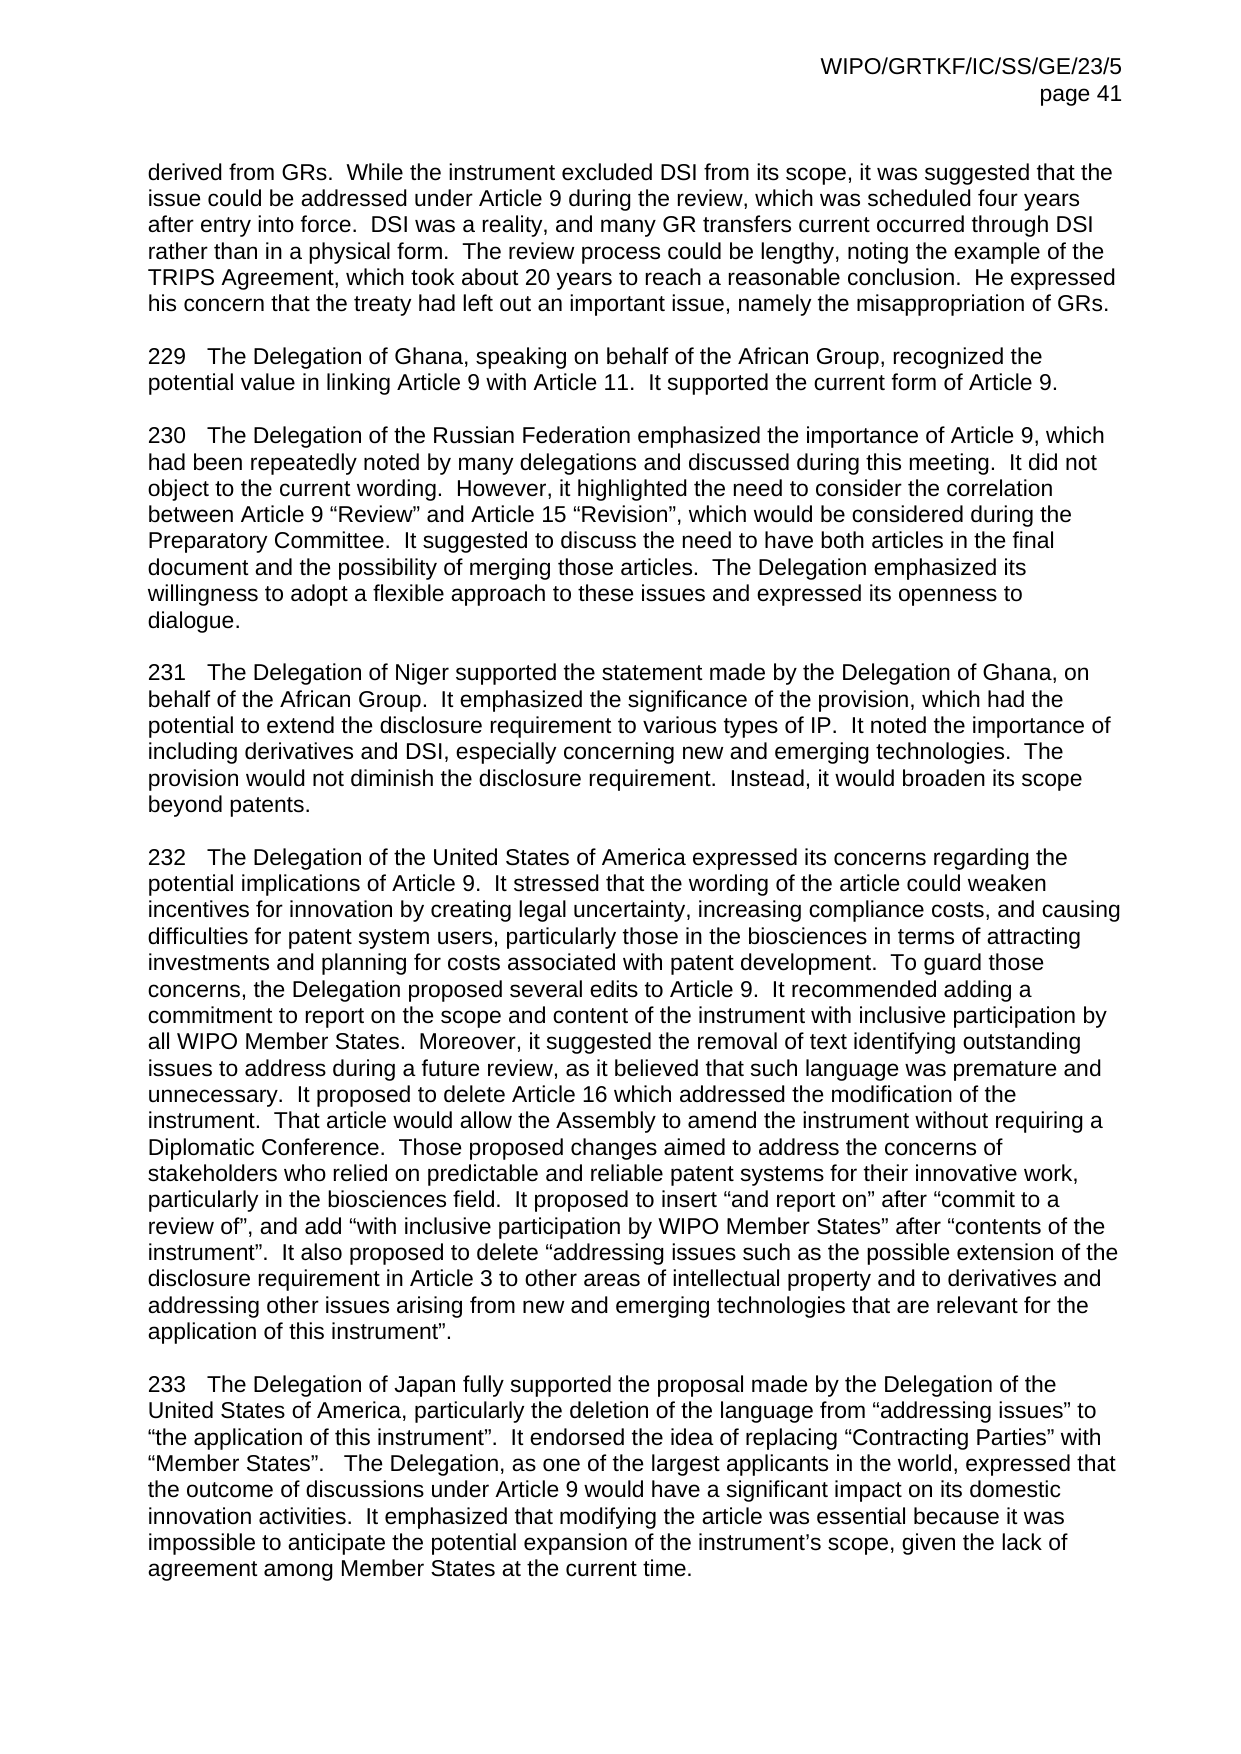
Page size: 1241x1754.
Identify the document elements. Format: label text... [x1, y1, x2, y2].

text The Delegation of Japan fully supported the proposal made by the Delegation of the United States of America, particularly the deletion of the language from “addressing issues” to “the application of this instrument”. It endorsed the idea of replacing “Contracting Parties” with “Member States”. The Delegation, as one of the largest applicants in the world, expressed that the outcome of discussions under Article 9 would have a significant impact on its domestic innovation activities. It emphasized that modifying the article was essential because it was impossible to anticipate the potential expansion of the instrument’s scope, given the lack of agreement among Member States at the current time. [148, 1371, 1122, 1582]
text The Delegation of Ghana, speaking on behalf of the African Group, recognized the potential value in linking Article 9 with Article 11. It supported the current form of Article 9. [148, 343, 1122, 396]
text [148, 158, 1122, 317]
text The Delegation of Niger supported the statement made by the Delegation of Ghana, on behalf of the African Group. It emphasized the significance of the provision, which had the potential to extend the disclosure requirement to various types of IP. It noted the importance of including derivatives and DSI, especially concerning new and emerging technologies. The provision would not diminish the disclosure requirement. Instead, it would broaden its scope beyond patents. [148, 659, 1122, 817]
text The Delegation of the Russian Federation emphasized the importance of Article 9, which had been repeatedly noted by many delegations and discussed during this meeting. It did not object to the current wording. However, it highlighted the need to consider the correlation between Article 9 “Review” and Article 15 “Revision”, which would be considered during the Preparatory Committee. It suggested to discuss the need to have both articles in the final document and the possibility of merging those articles. The Delegation emphasized its willingness to adopt a flexible approach to these issues and expressed its openness to dialogue. [148, 422, 1122, 633]
text The Delegation of the United States of America expressed its concerns regarding the potential implications of Article 9. It stressed that the wording of the article could weaken incentives for innovation by creating legal uncertainty, increasing compliance costs, and causing difficulties for patent system users, particularly those in the biosciences in terms of attracting investments and planning for costs associated with patent development. To guard those concerns, the Delegation proposed several edits to Article 9. It recommended adding a commitment to report on the scope and content of the instrument with inclusive participation by all WIPO Member States. Moreover, it suggested the removal of text identifying outstanding issues to address during a future review, as it believed that such language was premature and unnecessary. It proposed to delete Article 16 which addressed the modification of the instrument. That article would allow the Assembly to amend the instrument without requiring a Diplomatic Conference. Those proposed changes aimed to address the concerns of stakeholders who relied on predictable and reliable patent systems for their innovative work, particularly in the biosciences field. It proposed to insert “and report on” after “commit to a review of”, and add “with inclusive participation by WIPO Member States” after “contents of the instrument”. It also proposed to delete “addressing issues such as the possible extension of the disclosure requirement in Article 3 to other areas of intellectual property and to derivatives and addressing other issues arising from new and emerging technologies that are relevant for the application of this instrument”. [148, 844, 1122, 1344]
